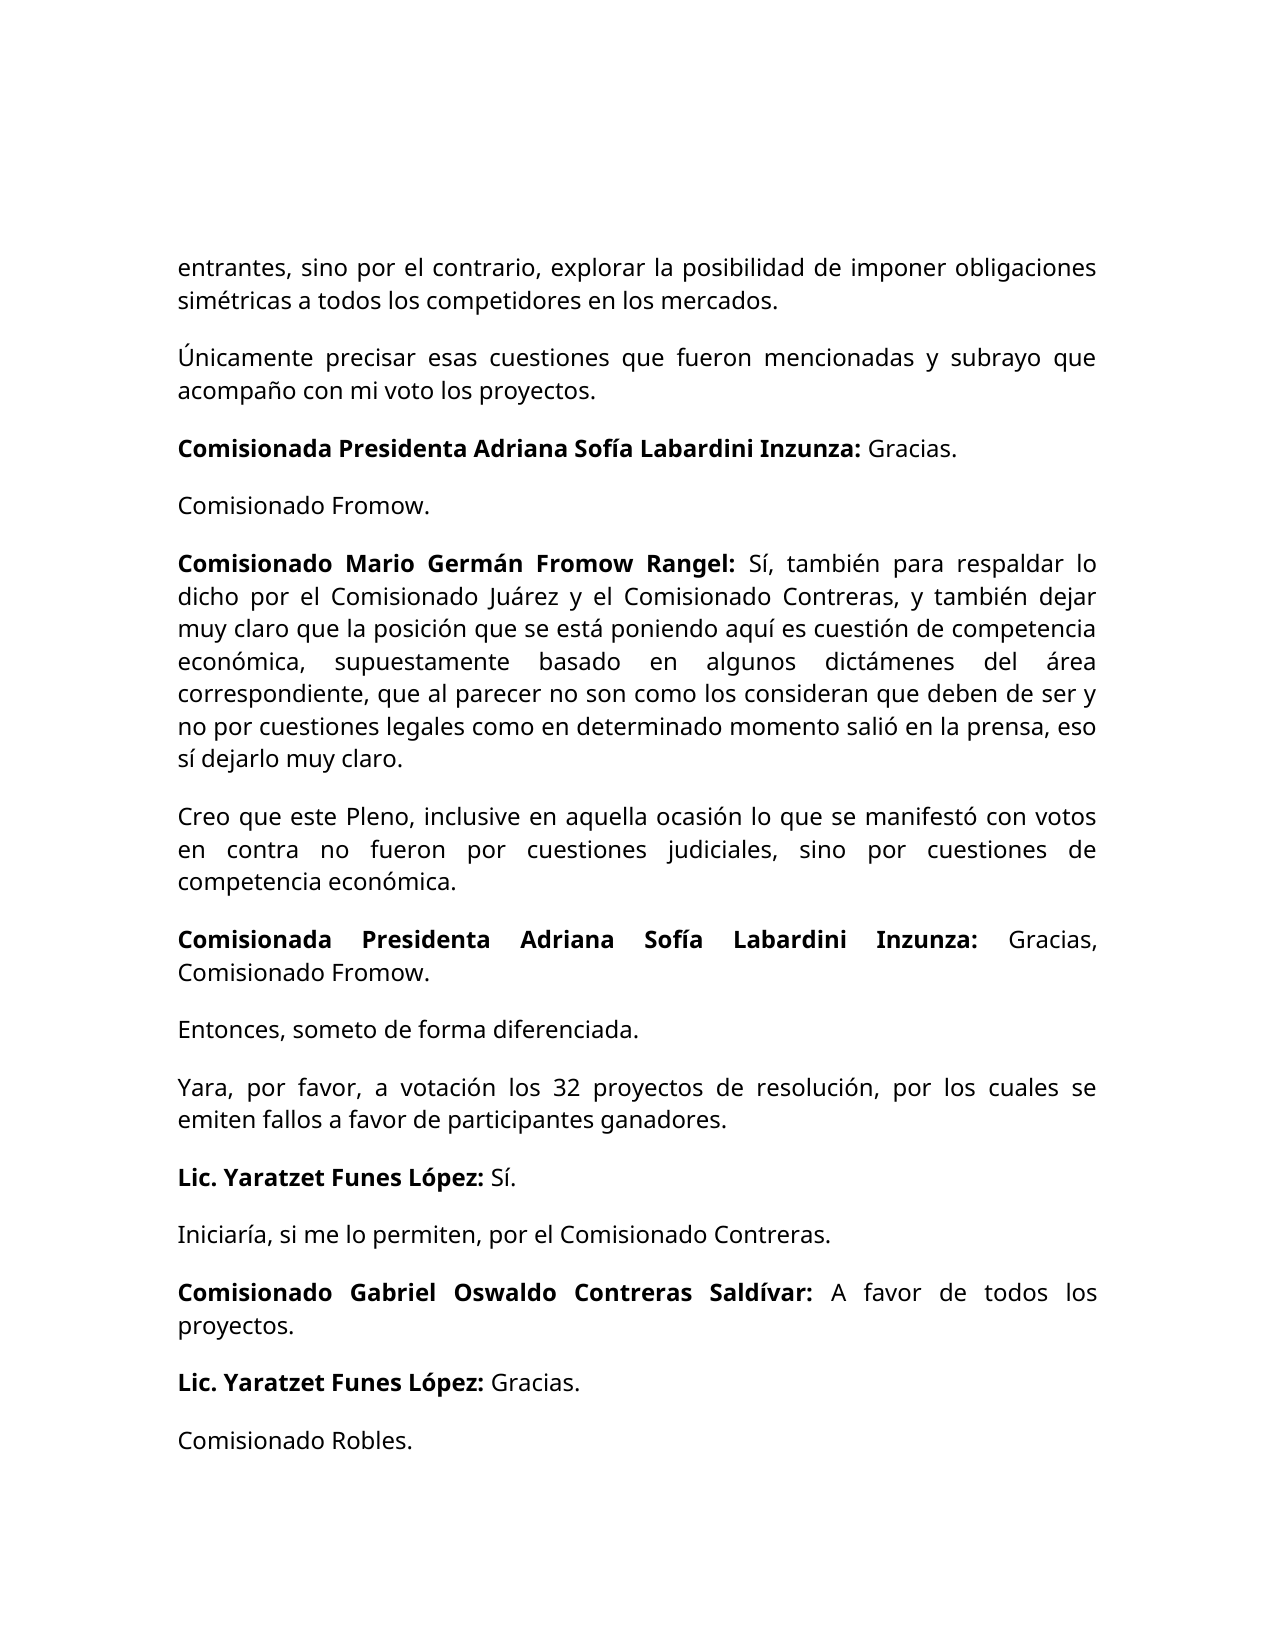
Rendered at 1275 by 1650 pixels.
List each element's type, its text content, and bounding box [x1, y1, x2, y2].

text Comisionado Gabriel Oswaldo Contreras Saldívar: A favor de todos los proyectos. [177, 1276, 1098, 1341]
text Lic. Yaratzet Funes López: Gracias. [177, 1366, 1098, 1399]
text Lic. Yaratzet Funes López: Sí. [177, 1161, 1098, 1193]
text Iniciaría, si me lo permiten, por el Comisionado Contreras. [177, 1218, 1098, 1251]
text Comisionada Presidenta Adriana Sofía Labardini Inzunza: Gracias. [177, 431, 1098, 464]
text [177, 251, 1098, 316]
text Comisionada Presidenta Adriana Sofía Labardini Inzunza: Gracias, Comisionado Fromow. [177, 923, 1098, 988]
text Comisionado Fromow. [177, 489, 1098, 522]
text Comisionado Mario Germán Fromow Rangel: Sí, también para respaldar lo dicho por el Comisionado Juárez y el Comisionado Contreras, y también dejar muy claro que la posición que se está poniendo aquí es cuestión de competencia económica, supuestamente basado en algunos dictámenes del área correspondiente, que al parecer no son como los consideran que deben de ser y no por cuestiones legales como en determinado momento salió en la prensa, eso sí dejarlo muy claro. [177, 547, 1098, 775]
text Únicamente precisar esas cuestiones que fueron mencionadas y subrayo que acompaño con mi voto los proyectos. [177, 341, 1098, 406]
text Yara, por favor, a votación los 32 proyectos de resolución, por los cuales se emiten fallos a favor de participantes ganadores. [177, 1071, 1098, 1136]
text Creo que este Pleno, inclusive en aquella ocasión lo que se manifestó con votos en contra no fueron por cuestiones judiciales, sino por cuestiones de competencia económica. [177, 800, 1098, 898]
text Comisionado Robles. [177, 1424, 1098, 1456]
text Entonces, someto de forma diferenciada. [177, 1013, 1098, 1046]
